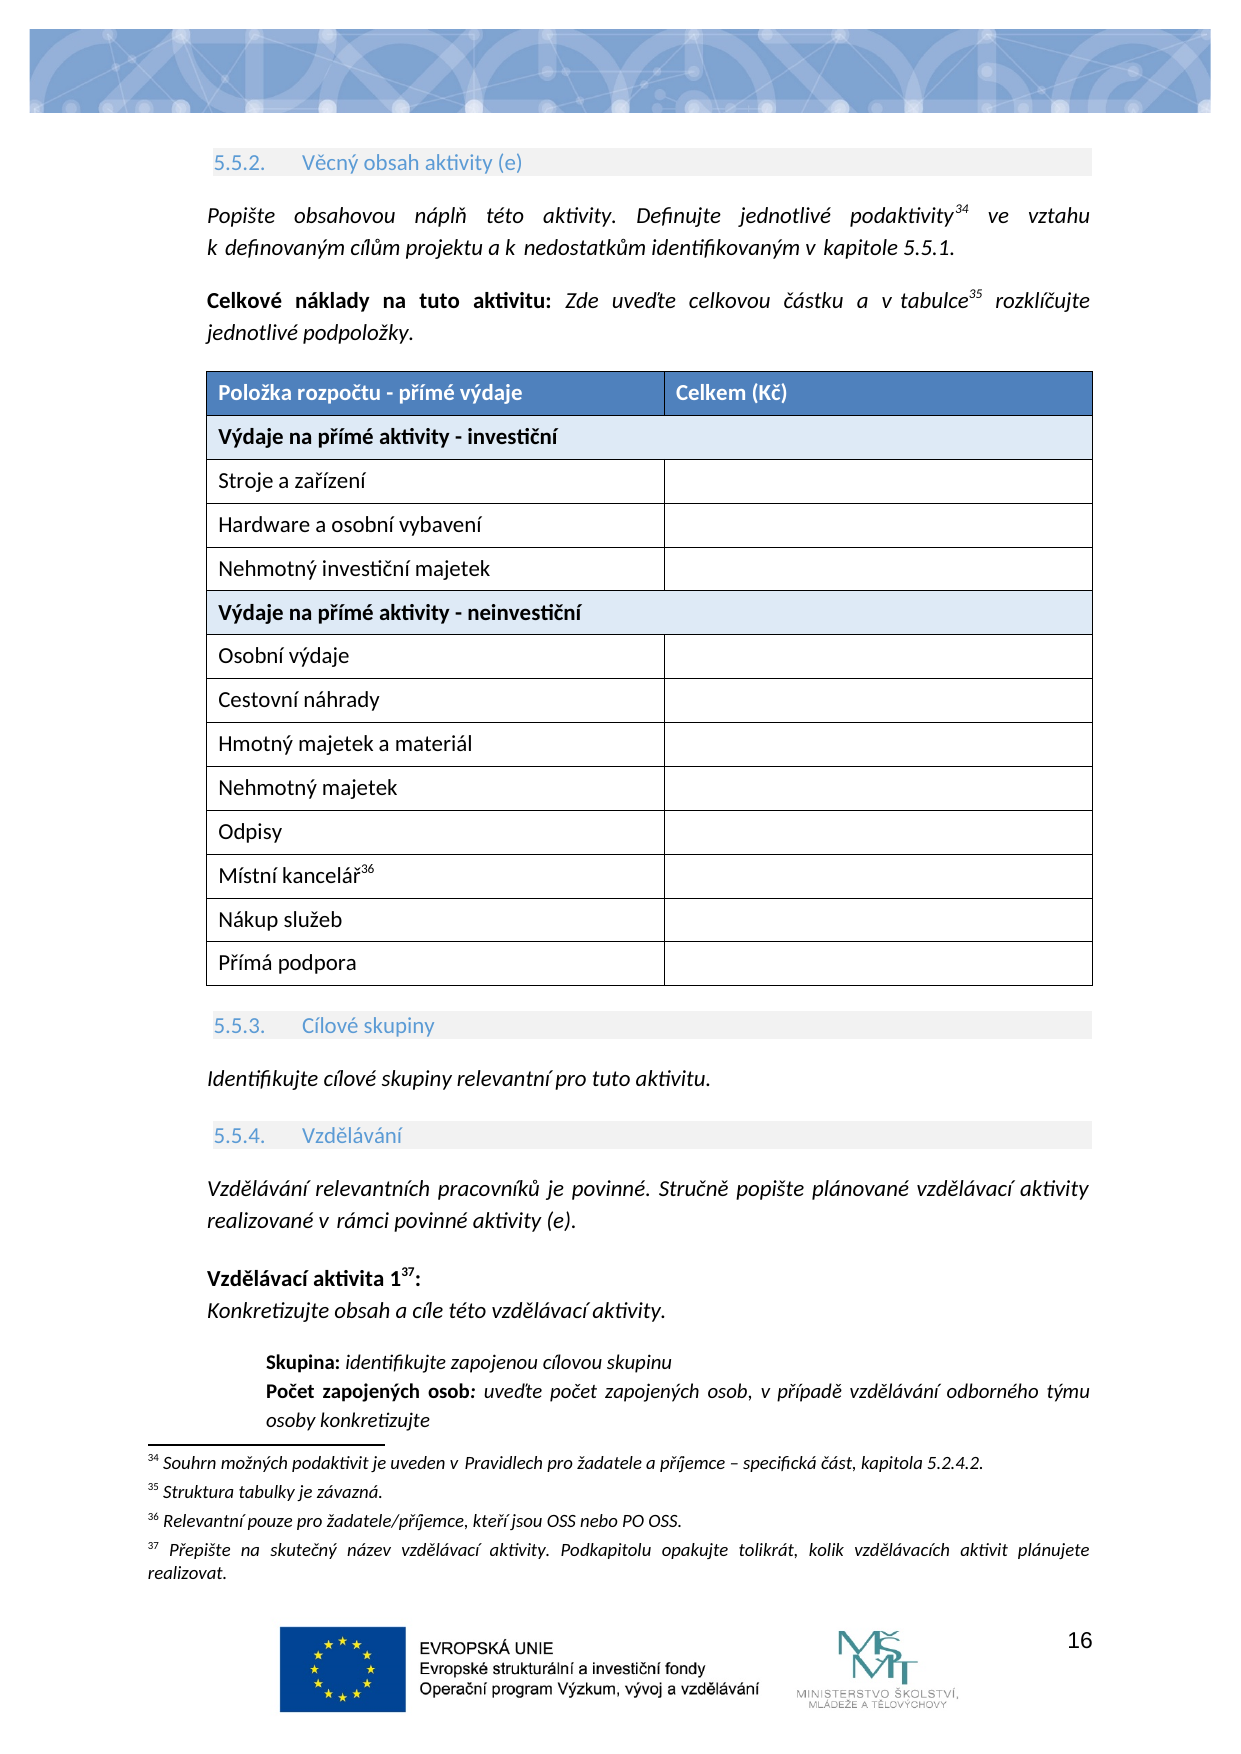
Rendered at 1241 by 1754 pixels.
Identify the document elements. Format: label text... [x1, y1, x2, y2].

table_cell Odpisy [207, 811, 664, 853]
table_cell Výdaje na přímé aktivity - investiční [207, 416, 1092, 459]
text Počet zapojených osob: uveďte počet zapojených osob, v případě vzdělávání odborného týmu osoby konkretizujte [266, 1378, 1092, 1433]
table_cell [665, 855, 1092, 897]
text Skupina: identifikujte zapojenou cílovou skupinu [266, 1349, 1092, 1374]
table_cell [665, 723, 1092, 766]
table_cell [665, 767, 1092, 810]
subtitle Cílové skupiny [213, 1011, 1092, 1039]
table_header Celkem (Kč) [665, 372, 1092, 415]
table_cell Stroje a zařízení [207, 460, 664, 503]
table_cell Hmotný majetek a materiál [207, 723, 664, 766]
subtitle Vzdělávání [213, 1121, 1092, 1149]
table_cell [665, 460, 1092, 503]
table_cell Cestovní náhrady [207, 679, 664, 722]
table_cell Nehmotný investiční majetek [207, 548, 664, 590]
subtitle Věcný obsah aktivity (e) [213, 148, 1092, 176]
table_cell [665, 635, 1092, 678]
table_cell [665, 811, 1092, 853]
table_header Položka rozpočtu - přímé výdaje [207, 372, 664, 415]
table_cell [665, 899, 1092, 941]
table_cell Hardware a osobní vybavení [207, 504, 664, 547]
table_cell Nákup služeb [207, 899, 664, 941]
text Vzdělávací aktivita 1: [207, 1264, 1092, 1292]
table_cell [665, 504, 1092, 547]
table_cell [665, 679, 1092, 722]
text Celkové náklady na tuto aktivitu: Zde uveďte celkovou částku a v tabulce rozklíčujte jednotlivé podpoložky. [207, 286, 1092, 346]
text Vzdělávání relevantních pracovníků je povinné. Stručně popište plánované vzdělávací aktivity realizované v rámci povinné aktivity (e). [207, 1174, 1092, 1234]
text Popište obsahovou náplň této aktivity. Definujte jednotlivé podaktivity ve vztahu k definovaným cílům projektu a k nedostatkům identifikovaným v kapitole 5.5.1. [207, 201, 1092, 261]
table_cell Místní kancelář [207, 855, 664, 897]
picture [29, 29, 1211, 113]
picture [237, 1584, 1000, 1754]
table_cell Výdaje na přímé aktivity - neinvestiční [207, 591, 1092, 634]
text Konkretizujte obsah a cíle této vzdělávací aktivity. [207, 1296, 1092, 1324]
table_cell Nehmotný majetek [207, 767, 664, 810]
table_cell [665, 942, 1092, 985]
table_cell Osobní výdaje [207, 635, 664, 678]
text Identifikujte cílové skupiny relevantní pro tuto aktivitu. [207, 1064, 1092, 1092]
table_cell [665, 548, 1092, 590]
table_cell Přímá podpora [207, 942, 664, 985]
